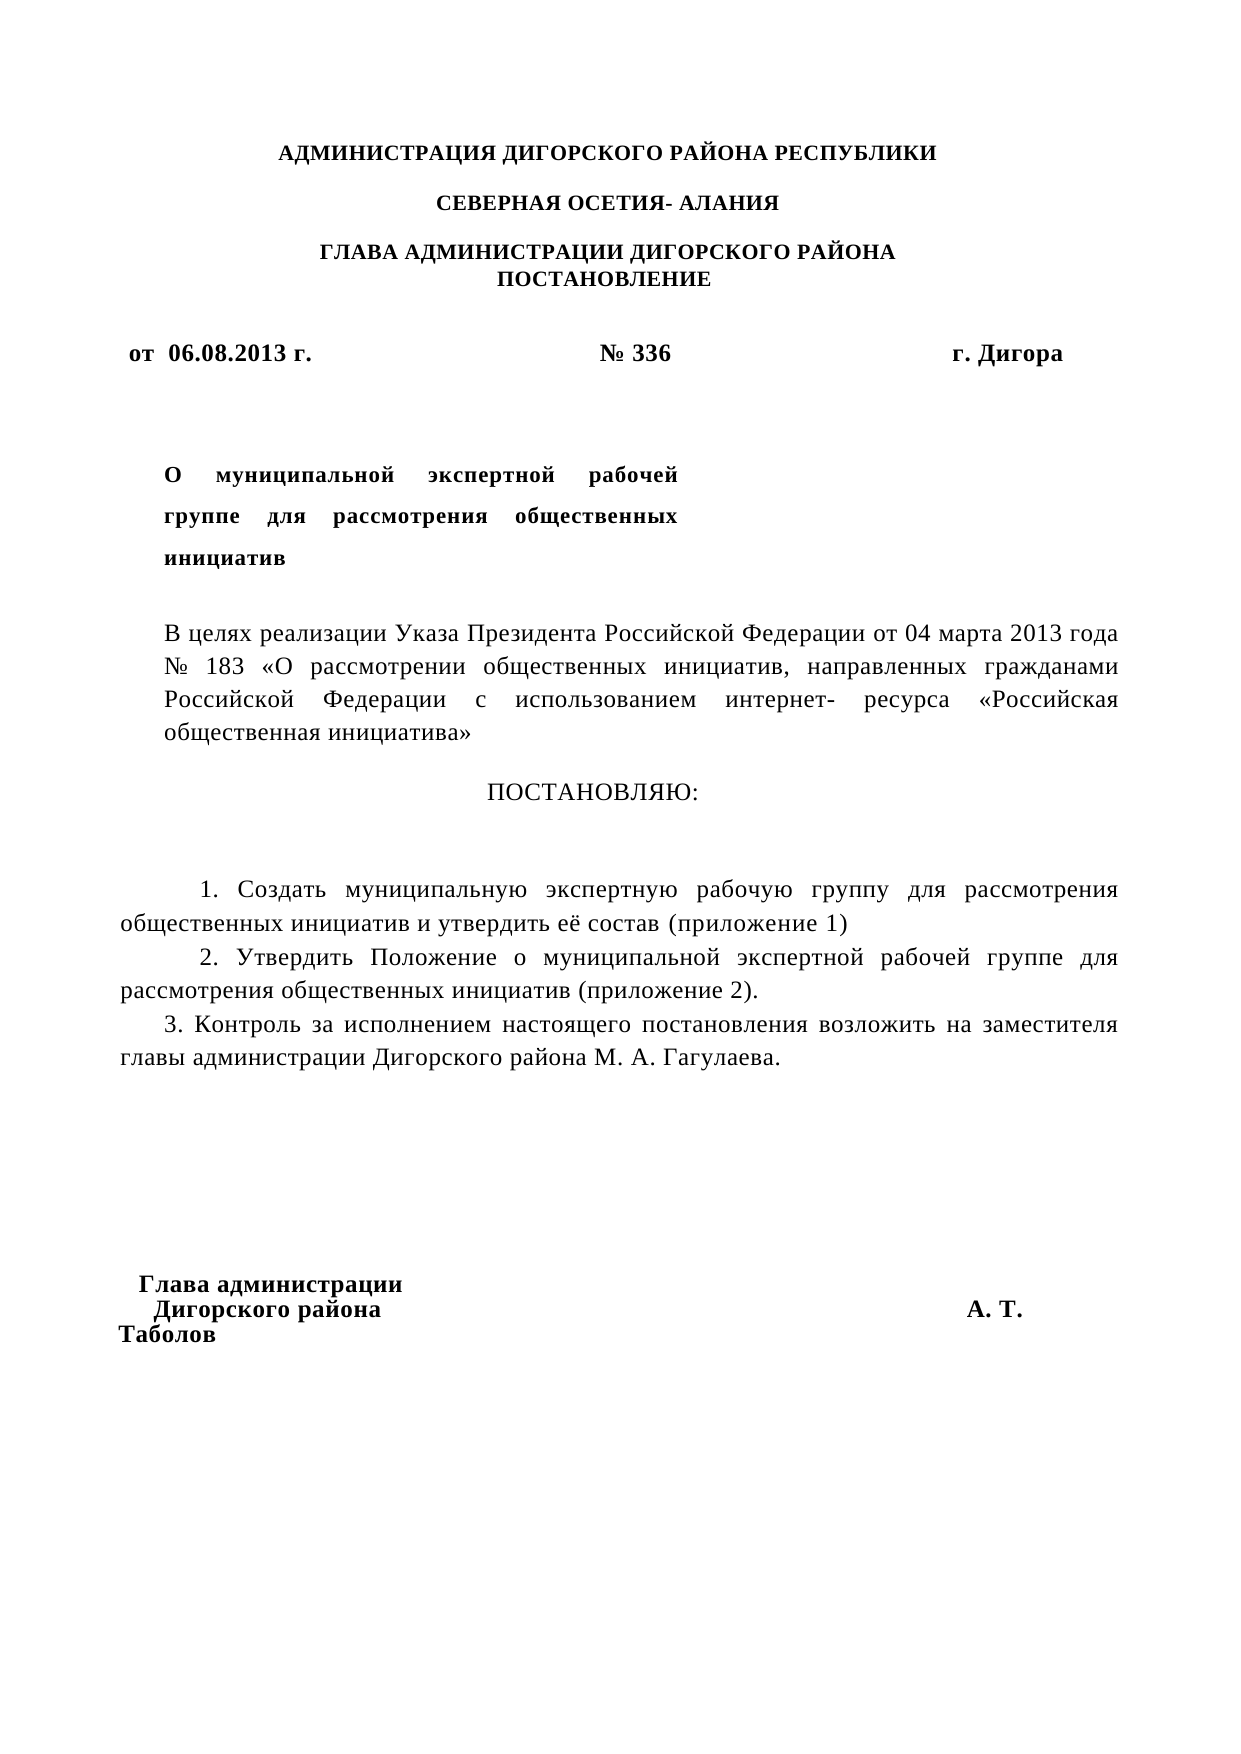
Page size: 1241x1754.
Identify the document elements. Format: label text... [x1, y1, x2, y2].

text В целях реализации Указа Президента Российской Федерации от 04 марта 2013 года № 183 «О рассмотрении общественных инициатив, направленных гражданами Российской Федерации с использованием интернет- ресурса «Российская общественная инициатива» [164, 615, 1120, 747]
text О муниципальной экспертной рабочей группе для рассмотрения общественных инициатив [164, 449, 678, 573]
text ПОСТАНОВЛЕНИЕ [364, 269, 844, 291]
text ПОСТАНОВЛЯЮ: [468, 780, 1122, 805]
text Дигорского района А. Т. Таболов [118, 1297, 1028, 1347]
text 2. Утвердить Положение о муниципальной экспертной рабочей группе для рассмотрения общественных инициатив (приложение 2). [120, 938, 1120, 1005]
text АДМИНИСТРАЦИЯ ДИГОРСКОГО РАЙОНА РЕСПУБЛИКИ СЕВЕРНАЯ ОСЕТИЯ- АЛАНИЯ ГЛАВА АДМИНИСТРАЦИИ ДИГОРСКОГО РАЙОНА [118, 121, 1098, 269]
text 3. Контроль за исполнением настоящего постановления возложить на заместителя главы администрации Дигорского района М. А. Гагулаева. [120, 1005, 1120, 1072]
text от 06.08.2013 г. № 336 г. Дигора [128, 341, 1122, 366]
text Глава администрации [118, 1272, 1028, 1297]
text 1. Создать муниципальную экспертную рабочую группу для рассмотрения общественных инициатив и утвердить её состав (приложение 1) [120, 871, 1120, 938]
